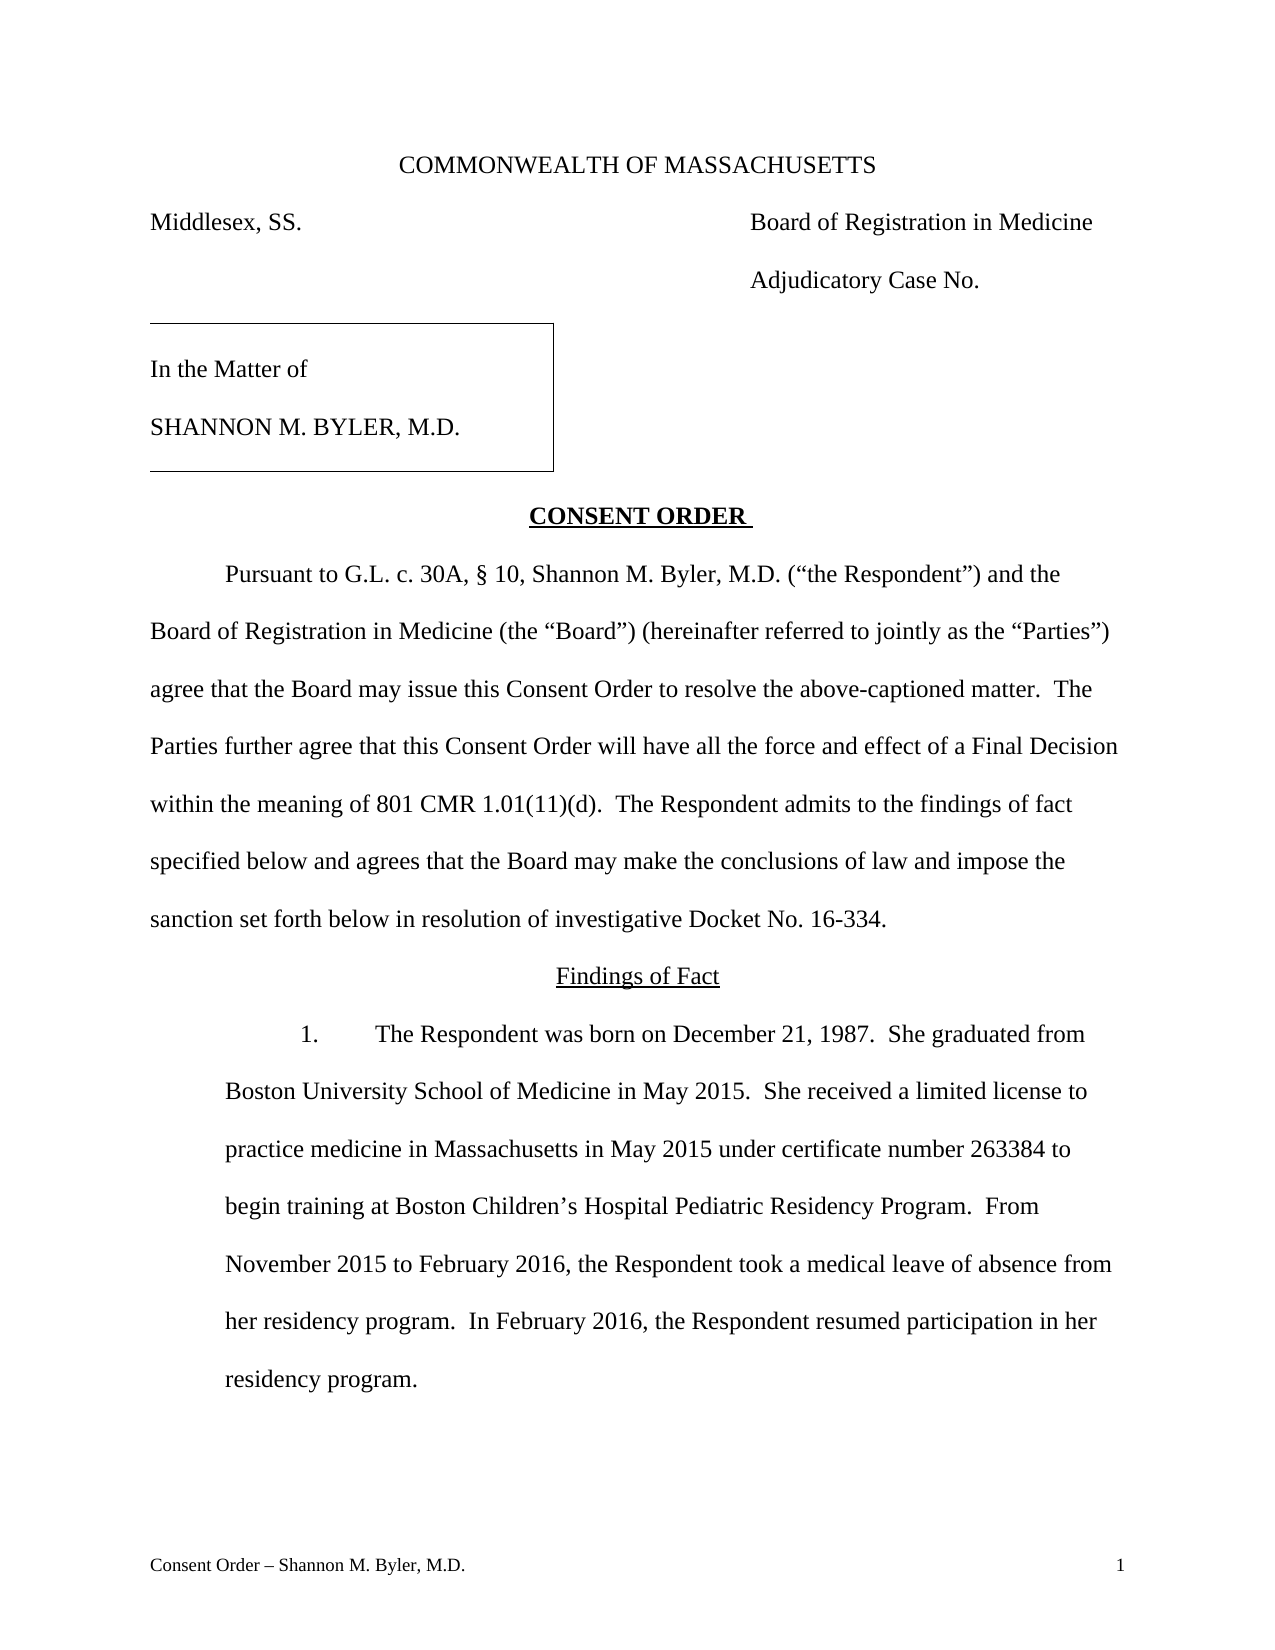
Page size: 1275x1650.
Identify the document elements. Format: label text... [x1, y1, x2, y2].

list The Respondent was born on December 21, 1987. She graduated from Boston University School of Medicine in May 2015. She received a limited license to practice medicine in Massachusetts in May 2015 under certificate number 263384 to begin training at Boston Children’s Hospital Pediatric Residency Program. From November 2015 to February 2016, the Respondent took a medical leave of absence from her residency program. In February 2016, the Respondent resumed participation in her residency program. [225, 1019, 1125, 1392]
text Pursuant to G.L. c. 30A, § 10, Shannon M. Byler, M.D. (“the Respondent”) and the Board of Registration in Medicine (the “Board”) (hereinafter referred to jointly as the “Parties”) agree that the Board may issue this Consent Order to resolve the above-captioned matter. The Parties further agree that this Consent Order will have all the force and effect of a Final Decision within the meaning of 801 CMR 1.01(11)(d). The Respondent admits to the findings of fact specified below and agrees that the Board may make the conclusions of law and impose the sanction set forth below in resolution of investigative Docket No. 16-334. [150, 559, 1125, 932]
text SHANNON M. BYLER, M.D. [150, 409, 553, 441]
text In the Matter of [150, 351, 553, 383]
text Findings of Fact [150, 961, 1125, 990]
text Adjudicatory Case No. [150, 265, 1125, 294]
text CONSENT ORDER [150, 501, 1125, 530]
text Middlesex, SS. Board of Registration in Medicine [150, 207, 1125, 236]
